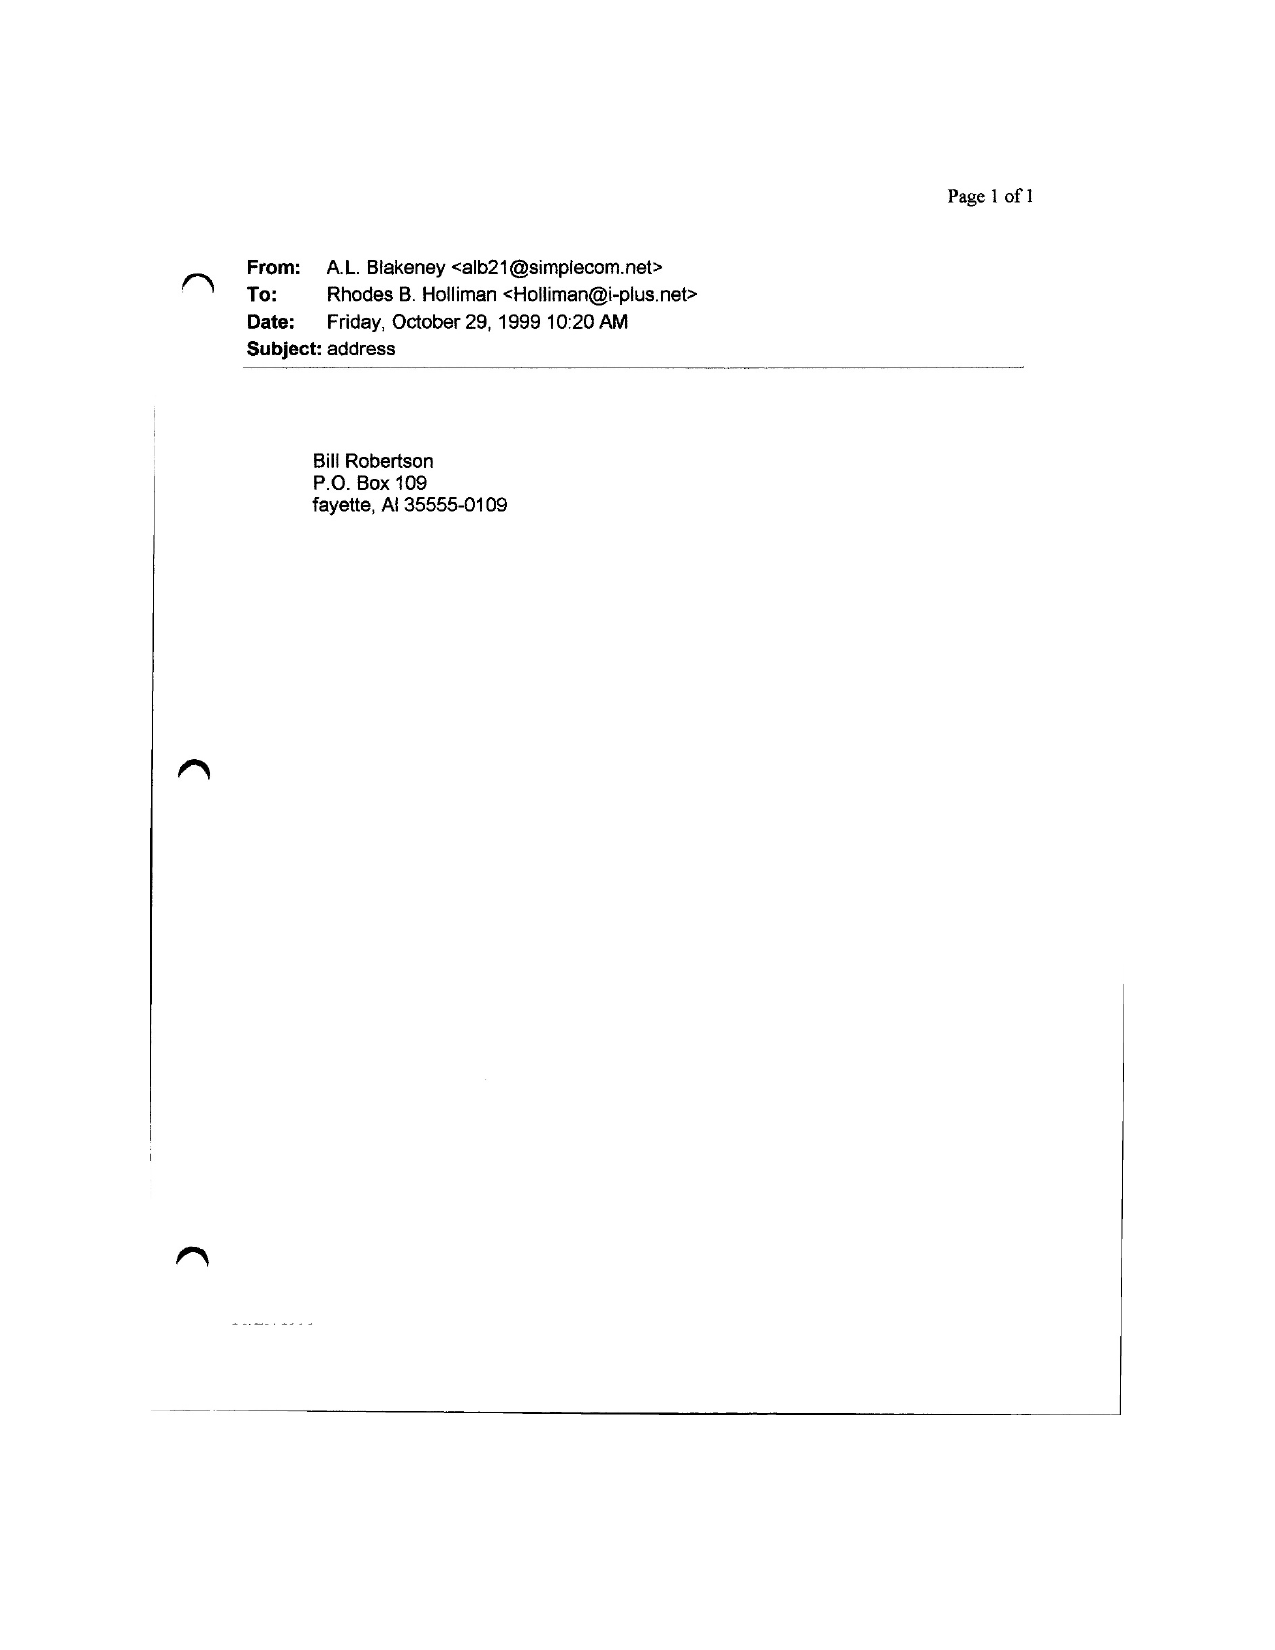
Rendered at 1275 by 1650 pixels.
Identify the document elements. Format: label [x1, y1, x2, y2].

picture [150, 150, 1124, 1415]
